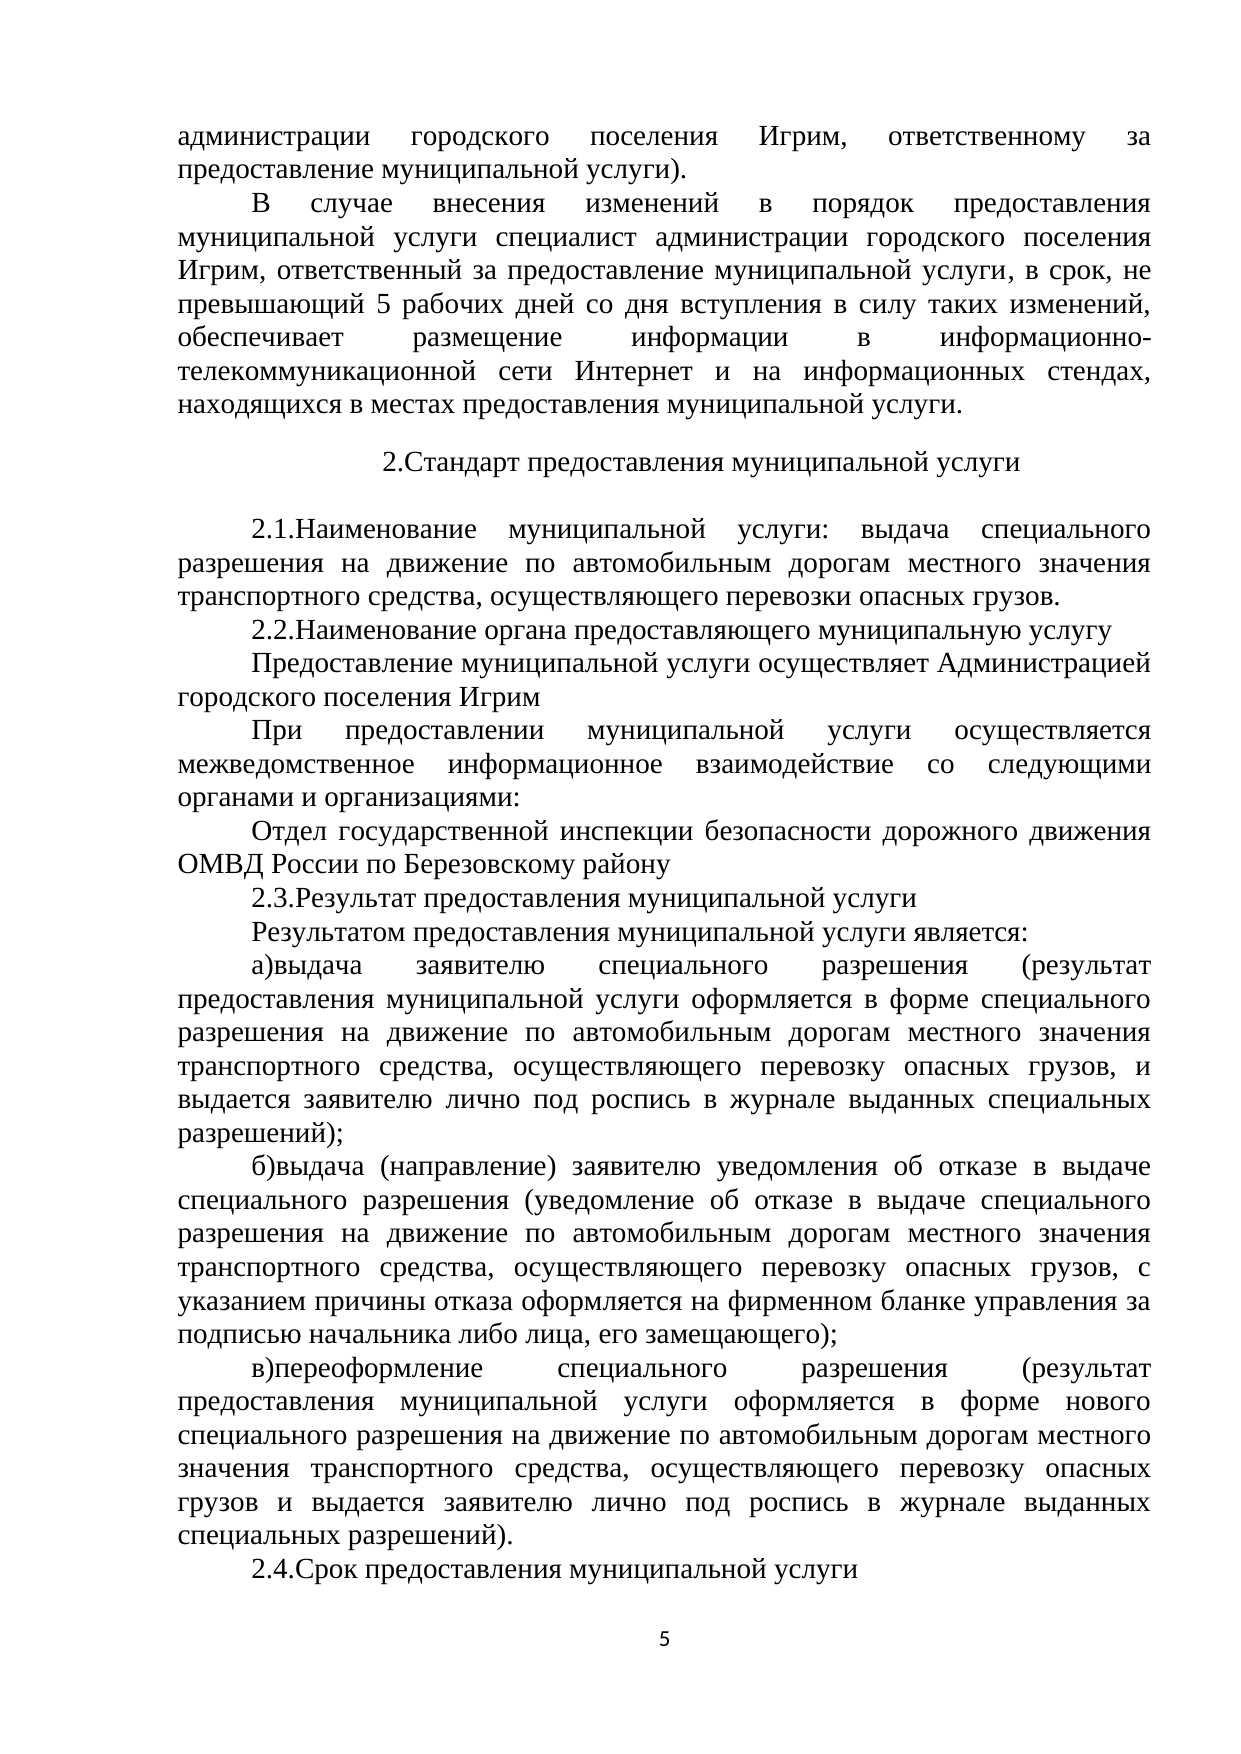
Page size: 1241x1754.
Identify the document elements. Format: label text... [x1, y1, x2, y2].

text Результатом предоставления муниципальной услуги является: [177, 914, 1152, 947]
text 2.4.Срок предоставления муниципальной услуги [177, 1551, 1152, 1584]
text 2.2.Наименование органа предоставляющего муниципальную услугу [177, 612, 1152, 645]
text б)выдача (направление) заявителю уведомления об отказе в выдаче специального разрешения (уведомление об отказе в выдаче специального разрешения на движение по автомобильным дорогам местного значения транспортного средства, осуществляющего перевозку опасных грузов, с указанием причины отказа оформляется на фирменном бланке управления за подписью начальника либо лица, его замещающего); [177, 1148, 1152, 1350]
text 2.Стандарт предоставления муниципальной услуги [177, 444, 1152, 478]
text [177, 118, 1152, 185]
text Предоставление муниципальной услуги осуществляет Администрацией городского поселения Игрим [177, 645, 1152, 712]
text в)переоформление специального разрешения (результат предоставления муниципальной услуги оформляется в форме нового специального разрешения на движение по автомобильным дорогам местного значения транспортного средства, осуществляющего перевозку опасных грузов и выдается заявителю лично под роспись в журнале выданных специальных разрешений). [177, 1350, 1152, 1551]
text При предоставлении муниципальной услуги осуществляется межведомственное информационное взаимодействие со следующими органами и организациями: [177, 712, 1152, 813]
text Отдел государственной инспекции безопасности дорожного движения ОМВД России по Березовскому району [177, 813, 1152, 880]
text 2.1.Наименование муниципальной услуги: выдача специального разрешения на движение по автомобильным дорогам местного значения транспортного средства, осуществляющего перевозки опасных грузов. [177, 511, 1152, 612]
text В случае внесения изменений в порядок предоставления муниципальной услуги специалист администрации городского поселения Игрим, ответственный за предоставление муниципальной услуги, в срок, не превышающий 5 рабочих дней со дня вступления в силу таких изменений, обеспечивает размещение информации в информационно-телекоммуникационной сети Интернет и на информационных стендах, находящихся в местах предоставления муниципальной услуги. [177, 185, 1152, 420]
text а)выдача заявителю специального разрешения (результат предоставления муниципальной услуги оформляется в форме специального разрешения на движение по автомобильным дорогам местного значения транспортного средства, осуществляющего перевозку опасных грузов, и выдается заявителю лично под роспись в журнале выданных специальных разрешений); [177, 947, 1152, 1148]
text 2.3.Результат предоставления муниципальной услуги [177, 880, 1152, 914]
